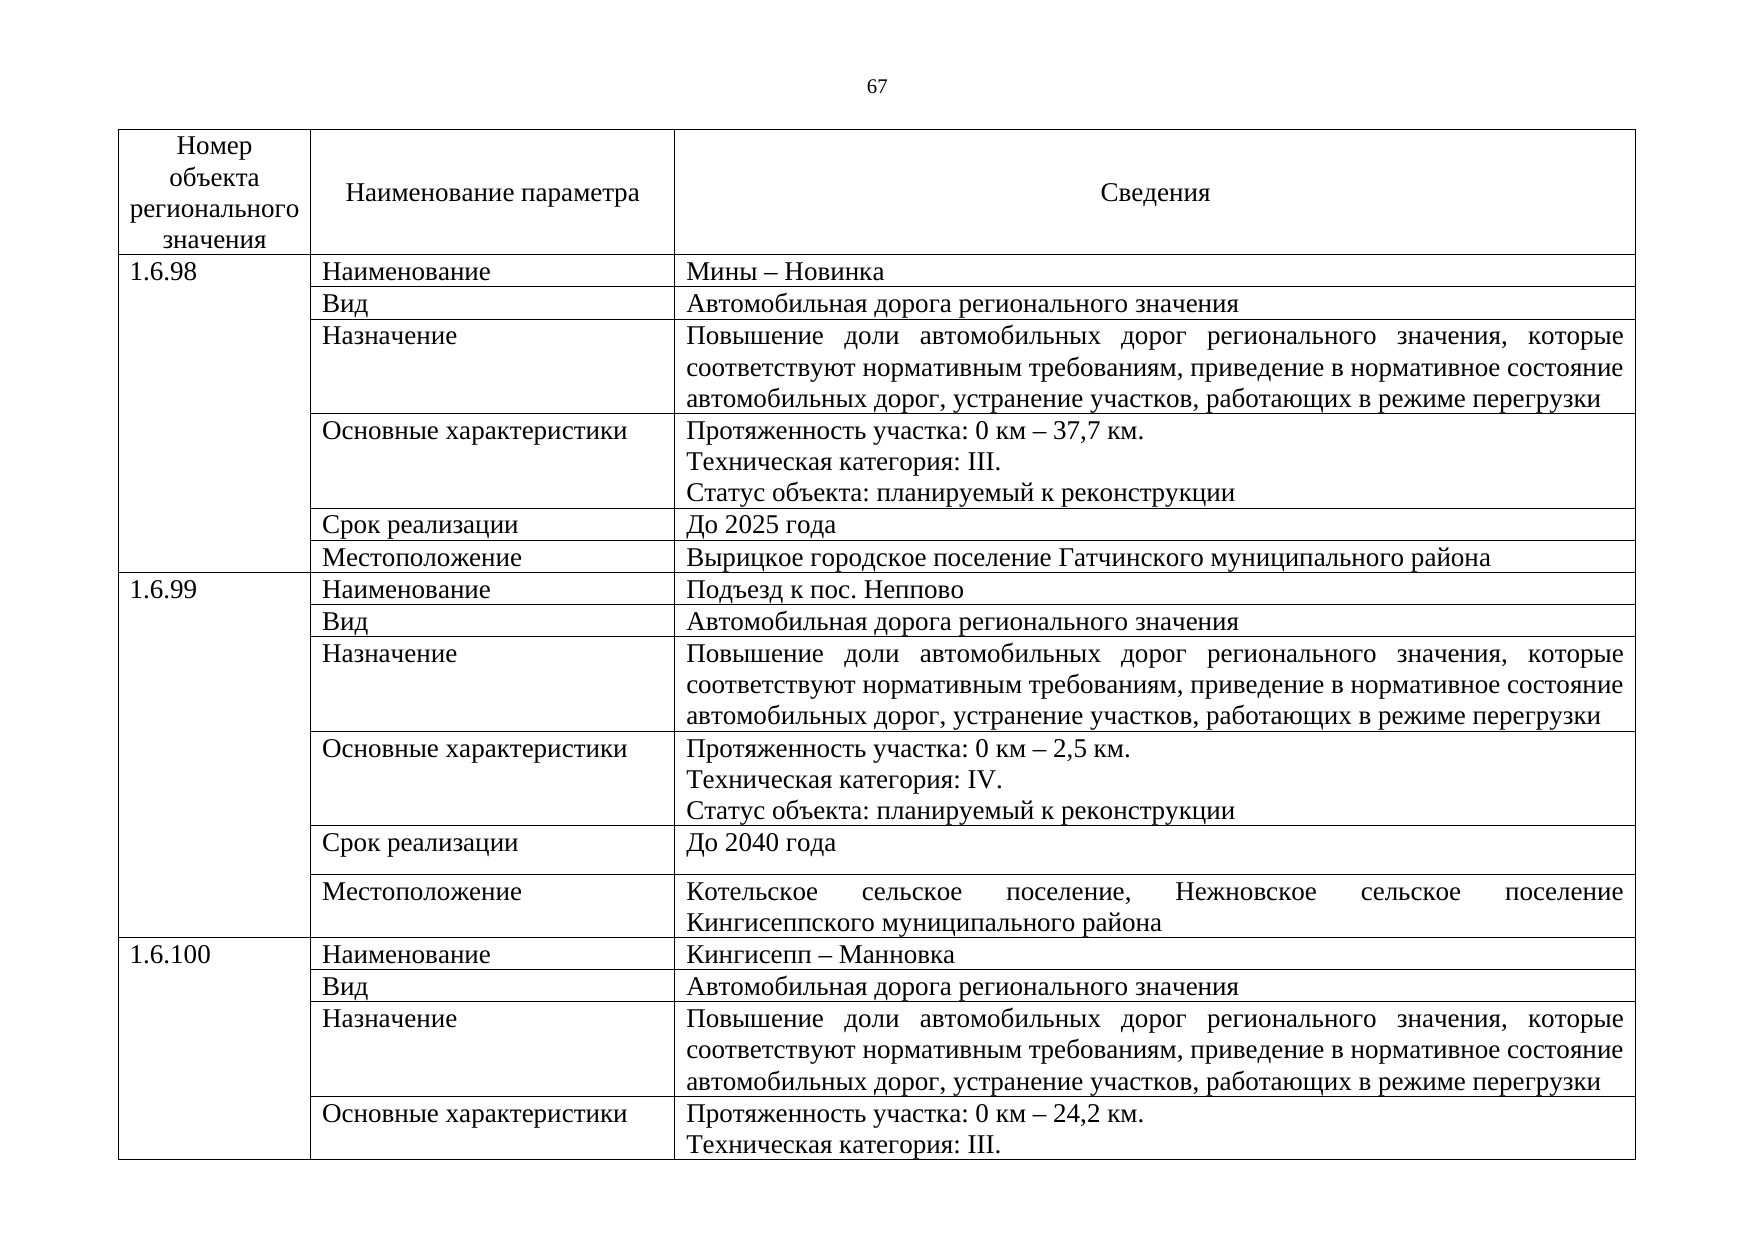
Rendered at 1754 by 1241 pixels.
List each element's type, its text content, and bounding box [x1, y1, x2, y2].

table_cell Протяженность участка: 0 км – 37,7 км. Техническая категория: III. Статус объекта: планируемый к реконструкции [675, 414, 1635, 507]
table_cell Вырицкое городское поселение Гатчинского муниципального района [675, 541, 1635, 572]
table_header Наименование параметра [311, 130, 674, 254]
table_cell Протяженность участка: 0 км – 2,5 км. Техническая категория: IV. Статус объекта: планируемый к реконструкции [675, 732, 1635, 825]
table_cell Срок реализации [311, 826, 674, 873]
table_cell Вид [311, 287, 674, 318]
table_cell Наименование [311, 573, 674, 604]
table_cell Наименование [311, 255, 674, 286]
table_cell Кингисепп – Манновка [675, 938, 1635, 969]
table_cell Назначение [311, 1002, 674, 1096]
table_cell Автомобильная дорога регионального значения [675, 287, 1635, 318]
table_cell Местоположение [311, 541, 674, 572]
table_cell 1.6.99 [119, 573, 310, 937]
table_cell Вид [311, 970, 674, 1001]
table_cell Автомобильная дорога регионального значения [675, 605, 1635, 636]
table_cell 1.6.100 [119, 938, 310, 1159]
table_cell Местоположение [311, 875, 674, 937]
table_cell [675, 1097, 1635, 1159]
table_cell До 2025 года [675, 509, 1635, 539]
table_cell Основные характеристики [311, 732, 674, 825]
table_cell Вид [311, 605, 674, 636]
table_cell Основные характеристики [311, 414, 674, 507]
table_header Номер объекта регионального значения [119, 130, 310, 254]
table_cell Подъезд к пос. Неппово [675, 573, 1635, 604]
table_header Сведения [675, 130, 1635, 254]
table_cell До 2040 года [675, 826, 1635, 873]
table_cell 1.6.98 [119, 255, 310, 572]
table_cell Котельское сельское поселение, Нежновское сельское поселение Кингисеппского муниципального района [675, 875, 1635, 937]
table_cell Назначение [311, 637, 674, 731]
table_cell Автомобильная дорога регионального значения [675, 970, 1635, 1001]
table_cell Назначение [311, 320, 674, 413]
table_cell Мины – Новинка [675, 255, 1635, 286]
table_cell Срок реализации [311, 509, 674, 539]
table_cell Наименование [311, 938, 674, 969]
table_cell Основные характеристики [311, 1097, 674, 1159]
